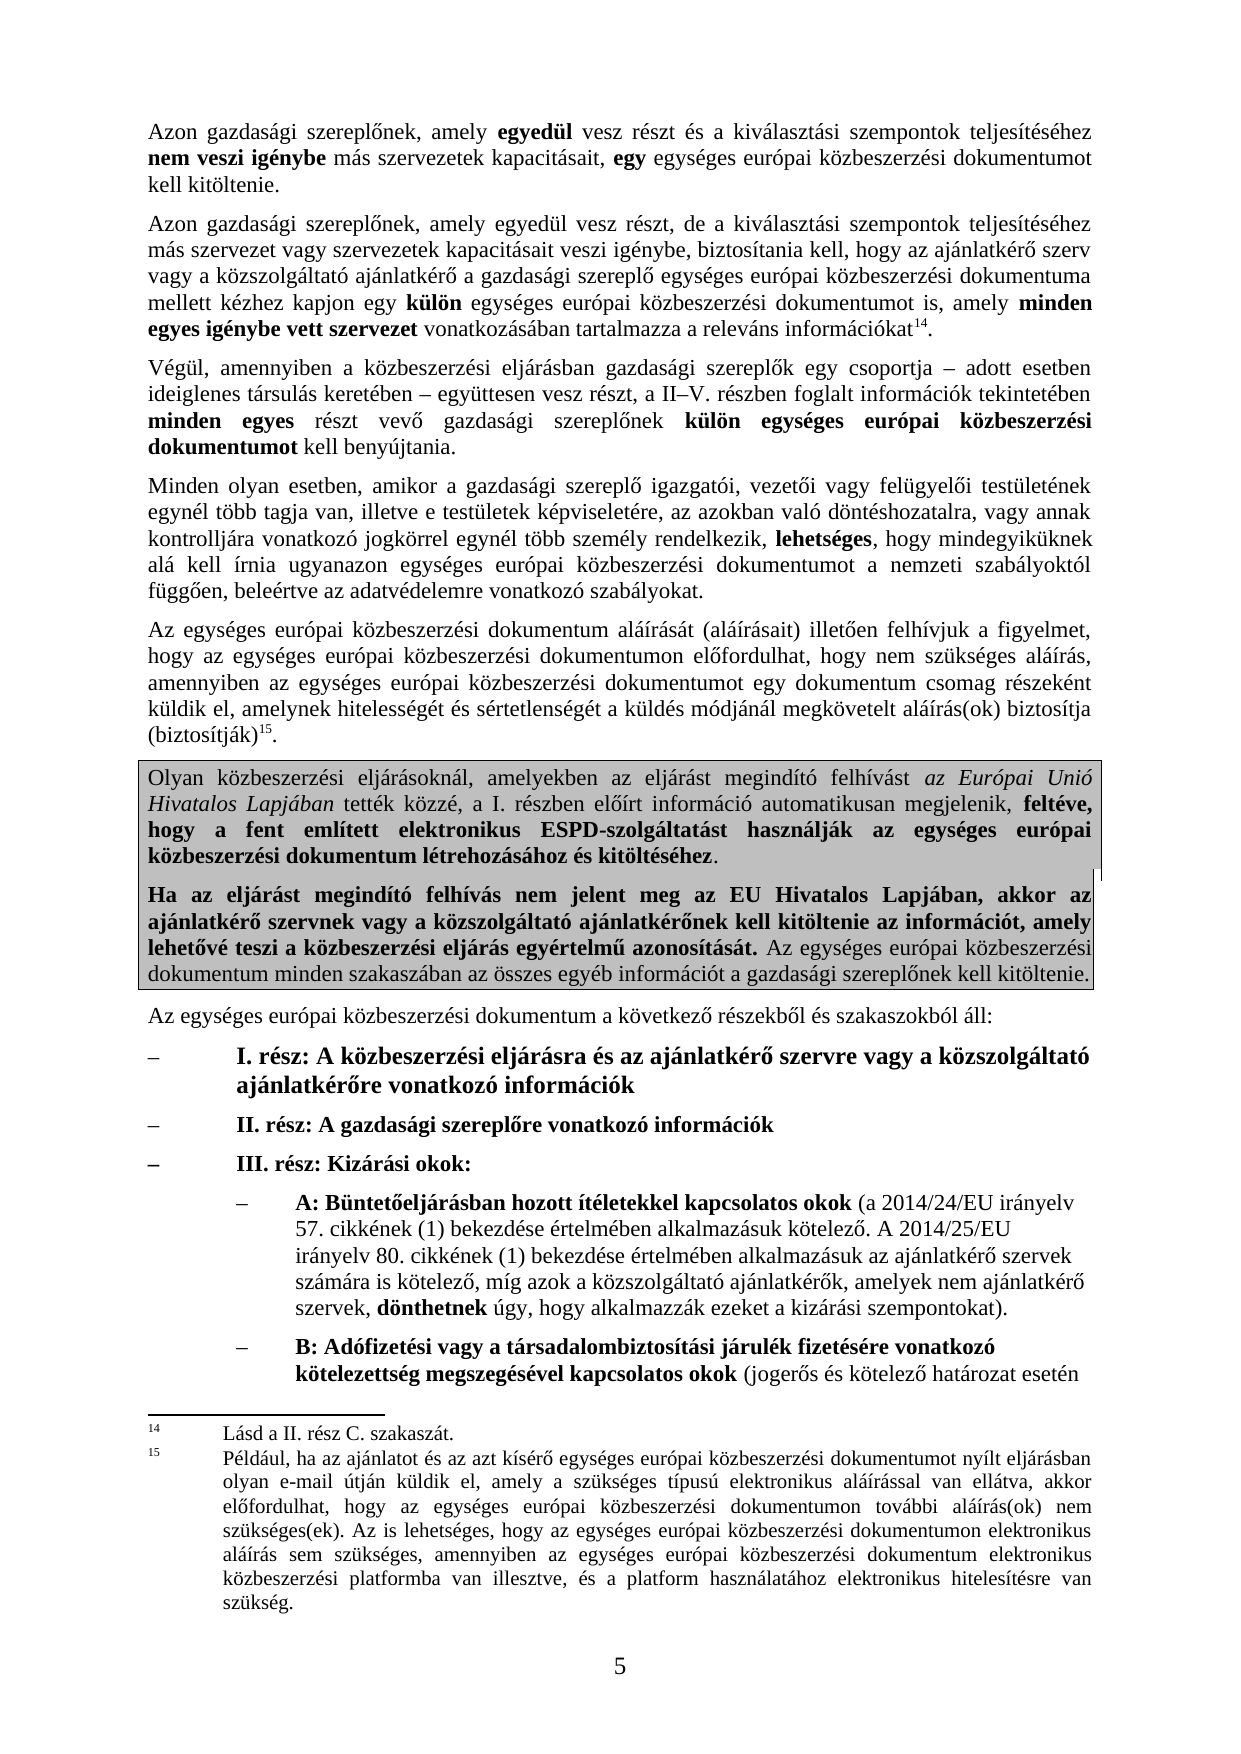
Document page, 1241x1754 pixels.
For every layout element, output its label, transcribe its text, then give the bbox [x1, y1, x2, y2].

text Azon gazdasági szereplőnek, amely egyedül vesz részt és a kiválasztási szempontok teljesítéséhez nem veszi igénybe más szervezetek kapacitásait, egy egységes európai közbeszerzési dokumentumot kell kitöltenie. [148, 118, 1093, 197]
list A: Büntetőeljárásban hozott ítéletekkel kapcsolatos okok (a 2014/24/EU irányelv 57. cikkének (1) bekezdése értelmében alkalmazásuk kötelező. A 2014/25/EU irányelv 80. cikkének (1) bekezdése értelmében alkalmazásuk az ajánlatkérő szervek számára is kötelező, míg azok a közszolgáltató ajánlatkérők, amelyek nem ajánlatkérő szervek, dönthetnek úgy, hogy alkalmazzák ezeket a kizárási szempontokat). [236, 1189, 1093, 1321]
text Olyan közbeszerzési eljárásoknál, amelyekben az eljárást megindító felhívást az Európai Unió Hivatalos Lapjában tették közzé, a I. részben előírt információ automatikusan megjelenik, feltéve, hogy a fent említett elektronikus ESPD-szolgáltatást használják az egységes európai közbeszerzési dokumentum létrehozásához és kitöltéséhez. [139, 761, 1101, 869]
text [236, 1333, 1093, 1386]
text Minden olyan esetben, amikor a gazdasági szereplő igazgatói, vezetői vagy felügyelői testületének egynél több tagja van, illetve e testületek képviseletére, az azokban való döntéshozatalra, vagy annak kontrolljára vonatkozó jogkörrel egynél több személy rendelkezik, lehetséges, hogy mindegyiküknek alá kell írnia ugyanazon egységes európai közbeszerzési dokumentumot a nemzeti szabályoktól függően, beleértve az adatvédelemre vonatkozó szabályokat. [148, 472, 1093, 604]
text III. rész: Kizárási okok: [148, 1150, 1093, 1177]
text Azon gazdasági szereplőnek, amely egyedül vesz részt, de a kiválasztási szempontok teljesítéséhez más szervezet vagy szervezetek kapacitásait veszi igénybe, biztosítania kell, hogy az ajánlatkérő szerv vagy a közszolgáltató ajánlatkérő a gazdasági szereplő egységes európai közbeszerzési dokumentuma mellett kézhez kapjon egy külön egységes európai közbeszerzési dokumentumot is, amely minden egyes igénybe vett szervezet vonatkozásában tartalmazza a releváns információkat. [148, 210, 1093, 341]
text Az egységes európai közbeszerzési dokumentum aláírását (aláírásait) illetően felhívjuk a figyelmet, hogy az egységes európai közbeszerzési dokumentumon előfordulhat, hogy nem szükséges aláírás, amennyiben az egységes európai közbeszerzési dokumentumot egy dokumentum csomag részeként küldik el, amelynek hitelességét és sértetlenségét a küldés módjánál megkövetelt aláírás(ok) biztosítja (biztosítják). [148, 616, 1093, 748]
text Végül, amennyiben a közbeszerzési eljárásban gazdasági szereplők egy csoportja – adott esetben ideiglenes társulás keretében – együttesen vesz részt, a II–V. részben foglalt információk tekintetében minden egyes részt vevő gazdasági szereplőnek külön egységes európai közbeszerzési dokumentumot kell benyújtania. [148, 354, 1093, 459]
text II. rész: A gazdasági szereplőre vonatkozó információk [148, 1111, 1093, 1138]
list I. rész: A közbeszerzési eljárásra és az ajánlatkérő szervre vagy a közszolgáltató ajánlatkérőre vonatkozó információk [148, 1041, 1093, 1099]
text Az egységes európai közbeszerzési dokumentum a következő részekből és szakaszokból áll: [148, 1002, 1093, 1029]
text Ha az eljárást megindító felhívás nem jelent meg az EU Hivatalos Lapjában, akkor az ajánlatkérő szervnek vagy a közszolgáltató ajánlatkérőnek kell kitöltenie az információt, amely lehetővé teszi a közbeszerzési eljárás egyértelmű azonosítását. Az egységes európai közbeszerzési dokumentum minden szakaszában az összes egyéb információt a gazdasági szereplőnek kell kitöltenie. [139, 878, 1093, 989]
